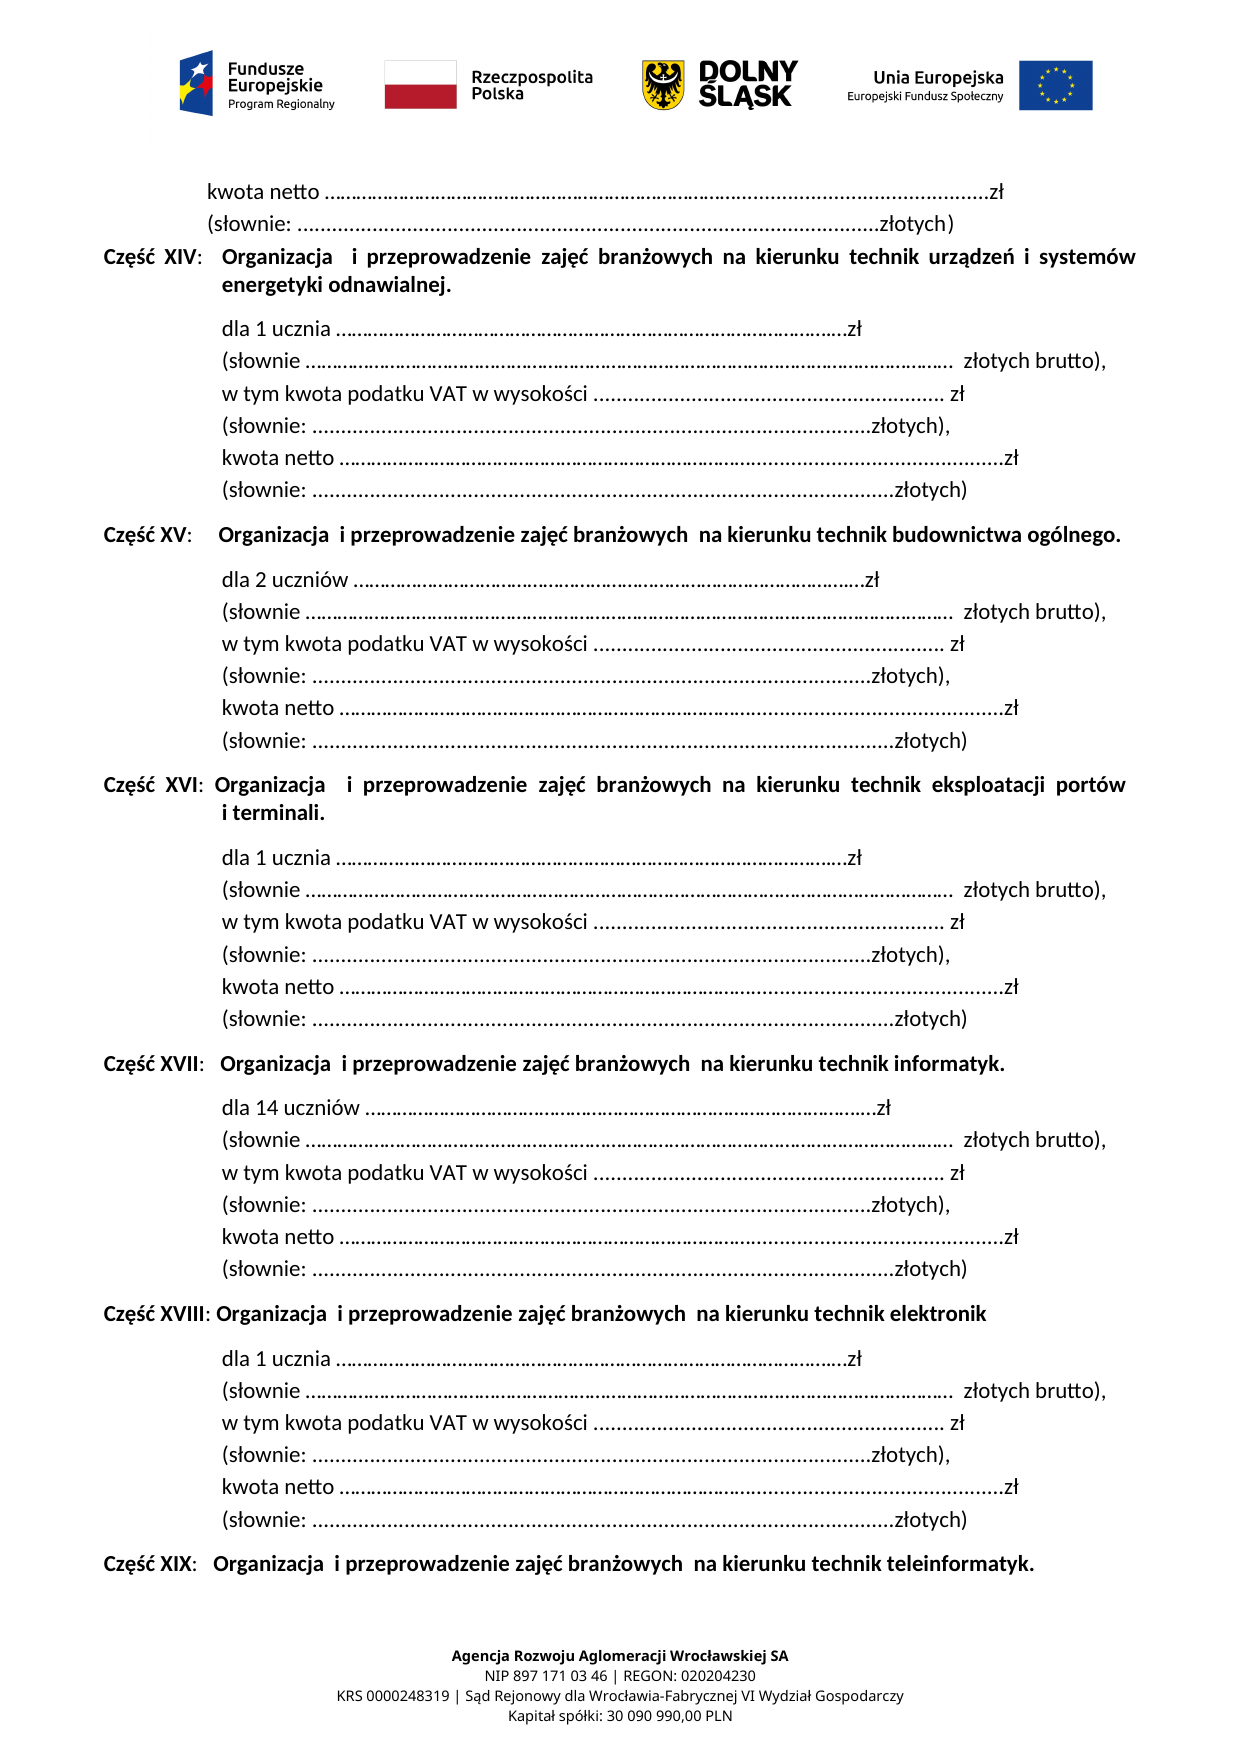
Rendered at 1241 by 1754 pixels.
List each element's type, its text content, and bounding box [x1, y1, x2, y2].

text dla 2 uczniów ………………………………………………………………………………….…zł (słownie …………………………………………………………………………………………………………… złotych brutto), w tym kwota podatku VAT w wysokości ............................................................. zł (słownie: .................................................................................................złotych), kwota netto ……………………………………………………………………............................................zł (słownie: .....................................................................................................złotych) [222, 565, 1137, 754]
text Część XVIII: Organizacja i przeprowadzenie zajęć branżowych na kierunku technik elektronik [103, 1299, 1137, 1327]
text Część XIV: Organizacja i przeprowadzenie zajęć branżowych na kierunku technik urządzeń i systemów energetyki odnawialnej. [103, 242, 1137, 298]
picture [147, 17, 1093, 149]
text Część XVII: Organizacja i przeprowadzenie zajęć branżowych na kierunku technik informatyk. [103, 1049, 1137, 1077]
text Część XIX: Organizacja i przeprowadzenie zajęć branżowych na kierunku technik teleinformatyk. [103, 1549, 1137, 1577]
text Część XV: Organizacja i przeprowadzenie zajęć branżowych na kierunku technik budownictwa ogólnego. [103, 520, 1137, 548]
text dla 14 uczniów ………………………………………………………………………………….…zł (słownie …………………………………………………………………………………………………………… złotych brutto), w tym kwota podatku VAT w wysokości ............................................................. zł (słownie: .................................................................................................złotych), kwota netto ……………………………………………………………………............................................zł (słownie: .....................................................................................................złotych) [222, 1093, 1137, 1282]
text Część XVI: Organizacja i przeprowadzenie zajęć branżowych na kierunku technik eksploatacji portów i terminali. [103, 770, 1137, 826]
